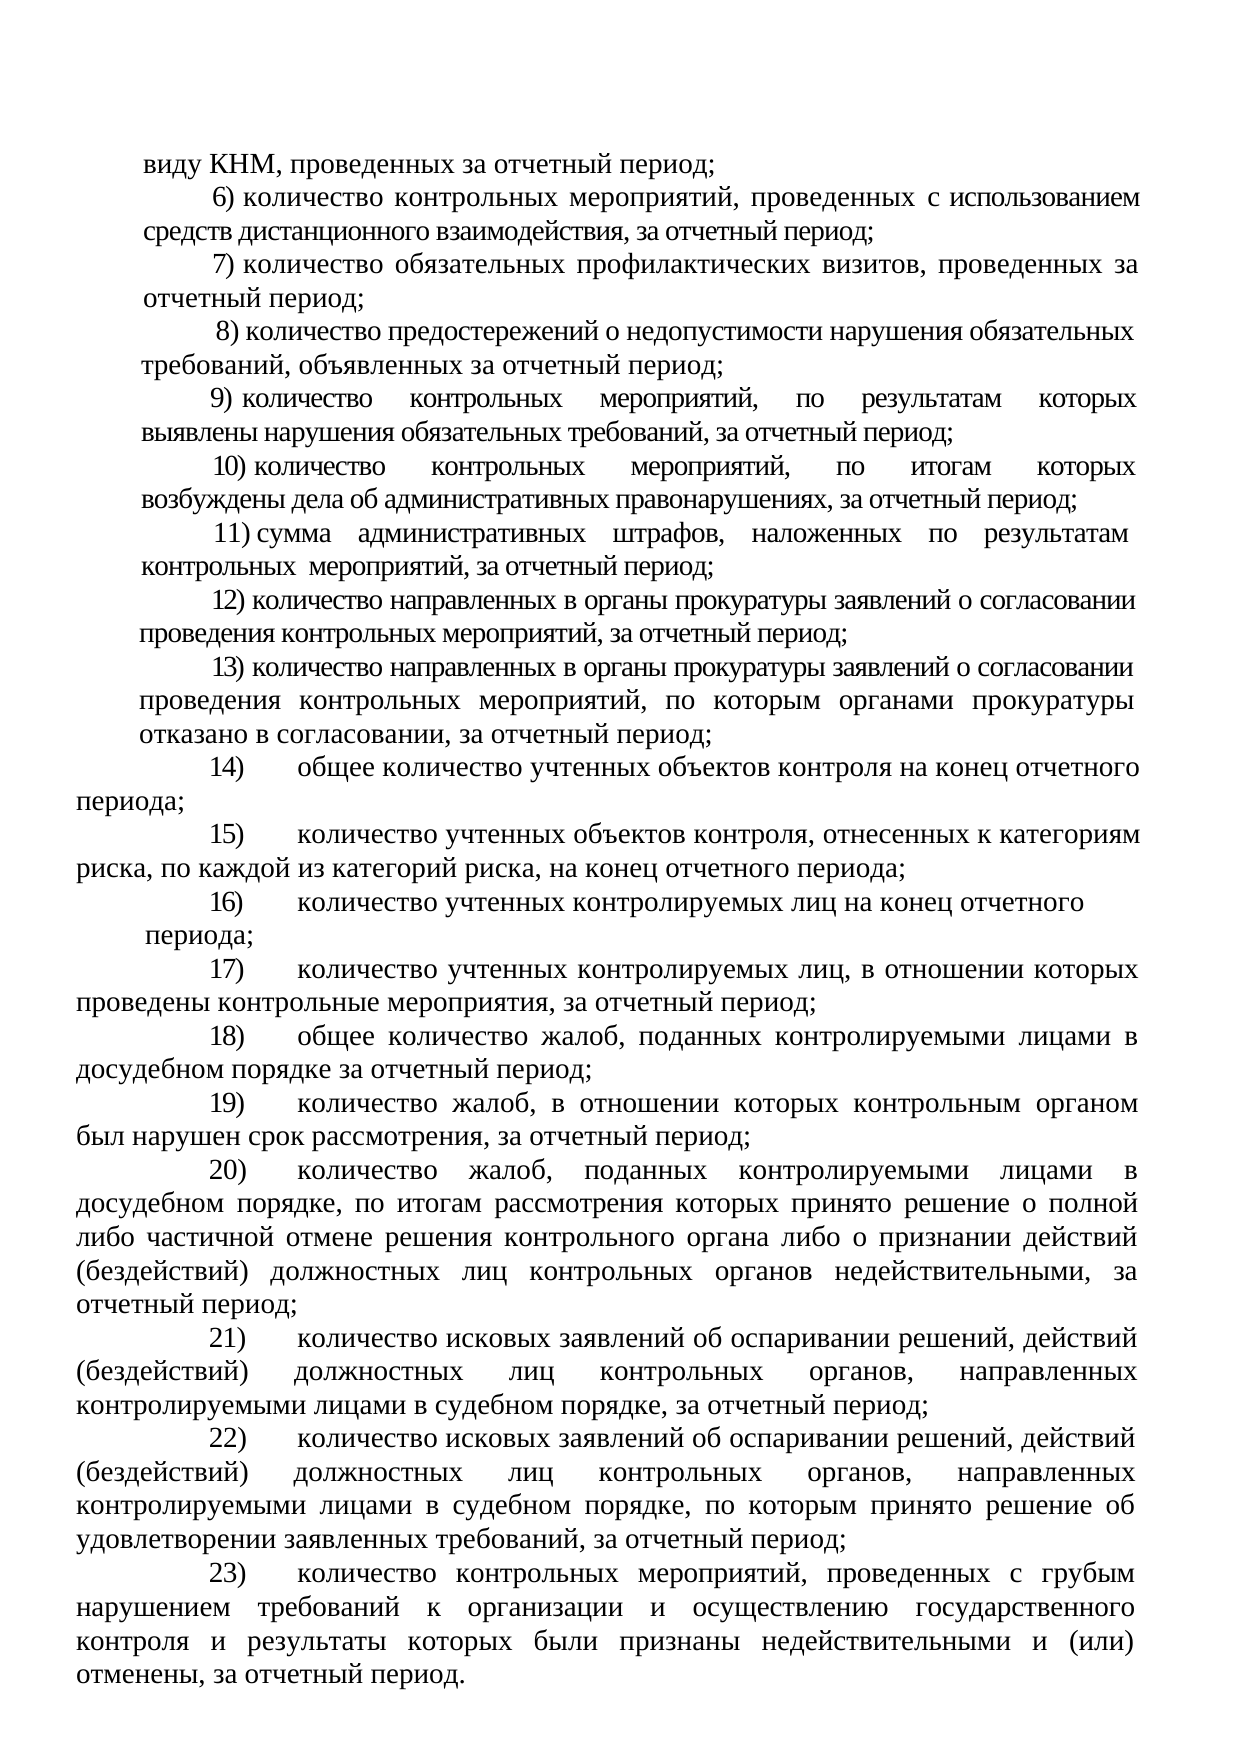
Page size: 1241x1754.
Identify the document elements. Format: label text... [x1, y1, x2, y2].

text контрольных мероприятий, за отчетный период; [141, 548, 1141, 582]
list количество обязательных профилактических визитов, проведенных за отчетный период; [143, 246, 1139, 313]
list количество направленных в органы прокуратуры заявлений о согласовании проведения контрольных мероприятий, по которым органами прокуратуры отказано в согласовании, за отчетный период; [139, 649, 1134, 749]
list количество учтенных контролируемых лиц на конец отчетного периода; [145, 884, 1141, 951]
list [143, 146, 1138, 179]
list количество учтенных объектов контроля, отнесенных к категориям риска, по каждой из категорий риска, на конец отчетного периода; [76, 817, 1141, 884]
text 9) количество контрольных мероприятий, по результатам которых выявлены нарушения обязательных требований, за отчетный период; [141, 381, 1137, 448]
list общее количество учтенных объектов контроля на конец отчетного периода; [76, 749, 1140, 817]
text 11) сумма административных штрафов, наложенных по результатам [76, 515, 1141, 548]
list количество жалоб, поданных контролируемыми лицами в досудебном порядке, по итогам рассмотрения которых принято решение о полной либо частичной отмене решения контрольного органа либо о признании действий (бездействий) должностных лиц контрольных органов недействительными, за отчетный период; [76, 1152, 1138, 1320]
list количество учтенных контролируемых лиц, в отношении которых проведены контрольные мероприятия, за отчетный период; [76, 951, 1139, 1018]
list количество исковых заявлений об оспаривании решений, действий (бездействий) должностных лиц контрольных органов, направленных контролируемыми лицами в судебном порядке, за отчетный период; [76, 1320, 1138, 1420]
text 10) количество контрольных мероприятий, по итогам которых возбуждены дела об административных правонарушениях, за отчетный период; [141, 448, 1136, 515]
list количество исковых заявлений об оспаривании решений, действий (бездействий) должностных лиц контрольных органов, направленных контролируемыми лицами в судебном порядке, по которым принято решение об удовлетворении заявленных требований, за отчетный период; [76, 1420, 1136, 1554]
list общее количество жалоб, поданных контролируемыми лицами в досудебном порядке за отчетный период; [76, 1018, 1138, 1085]
list количество контрольных мероприятий, проведенных с грубым нарушением требований к организации и осуществлению государственного контроля и результаты которых были признаны недействительными и (или) отменены, за отчетный период. [76, 1556, 1135, 1690]
list количество направленных в органы прокуратуры заявлений о согласовании проведения контрольных мероприятий, за отчетный период; [139, 582, 1136, 649]
text 8) количество предостережений о недопустимости нарушения обязательных требований, объявленных за отчетный период; [141, 313, 1141, 381]
list количество жалоб, в отношении которых контрольным органом был нарушен срок рассмотрения, за отчетный период; [76, 1085, 1139, 1152]
list количество контрольных мероприятий, проведенных с использованием средств дистанционного взаимодействия, за отчетный период; [143, 179, 1140, 246]
